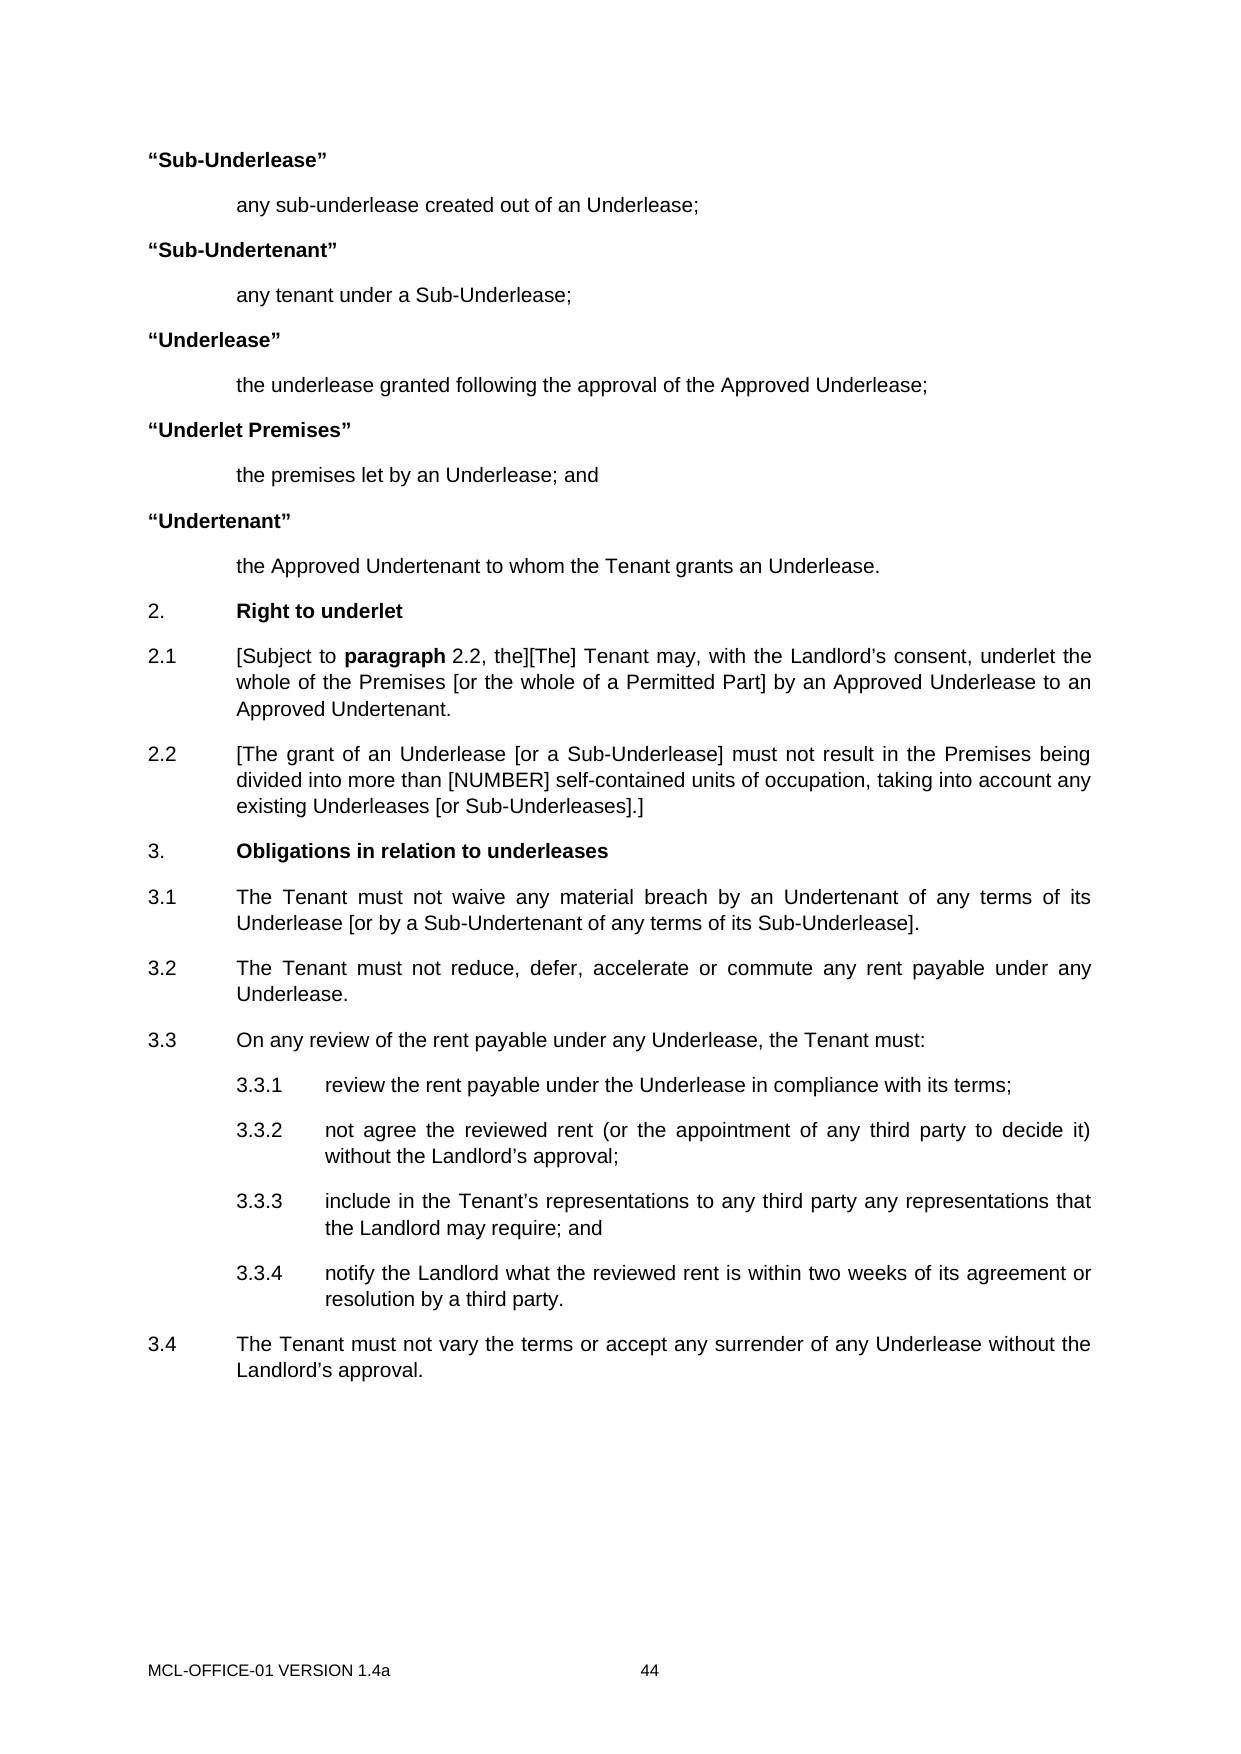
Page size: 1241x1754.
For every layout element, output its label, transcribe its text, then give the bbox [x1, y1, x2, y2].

text any tenant under a Sub-Underlease; [236, 283, 1093, 307]
text The Tenant must not vary the terms or accept any surrender of any Underlease without the Landlord’s approval. [148, 1332, 1093, 1382]
text “Sub-Underlease” [148, 148, 1093, 172]
text On any review of the rent payable under any Underlease, the Tenant must: [148, 1027, 1093, 1051]
text “Underlet Premises” [148, 418, 1093, 442]
text notify the Landlord what the reviewed rent is within two weeks of its agreement or resolution by a third party. [236, 1261, 1093, 1311]
text Right to underlet [148, 599, 1093, 623]
text review the rent payable under the Underlease in compliance with its terms; [236, 1072, 1093, 1096]
text [Subject to paragraph 2.2, the][The] Tenant may, with the Landlord’s consent, underlet the whole of the Premises [or the whole of a Permitted Part] by an Approved Underlease to an Approved Undertenant. [148, 644, 1093, 720]
text [The grant of an Underlease [or a Sub-Underlease] must not result in the Premises being divided into more than [NUMBER] self-contained units of occupation, taking into account any existing Underleases [or Sub-Underleases].] [148, 742, 1093, 818]
text any sub-underlease created out of an Underlease; [236, 193, 1093, 217]
text the premises let by an Underlease; and [236, 463, 1093, 487]
text the Approved Undertenant to whom the Tenant grants an Underlease. [236, 553, 1093, 577]
text “Underlease” [148, 328, 1093, 352]
text The Tenant must not waive any material breach by an Undertenant of any terms of its Underlease [or by a Sub-Undertenant of any terms of its Sub-Underlease]. [148, 884, 1093, 935]
text not agree the reviewed rent (or the appointment of any third party to decide it) without the Landlord’s approval; [236, 1118, 1093, 1168]
text “Undertenant” [148, 508, 1093, 532]
text Obligations in relation to underleases [148, 839, 1093, 863]
text the underlease granted following the approval of the Approved Underlease; [236, 373, 1093, 397]
text “Sub-Undertenant” [148, 238, 1093, 262]
text The Tenant must not reduce, defer, accelerate or commute any rent payable under any Underlease. [148, 956, 1093, 1006]
text include in the Tenant’s representations to any third party any representations that the Landlord may require; and [236, 1189, 1093, 1239]
